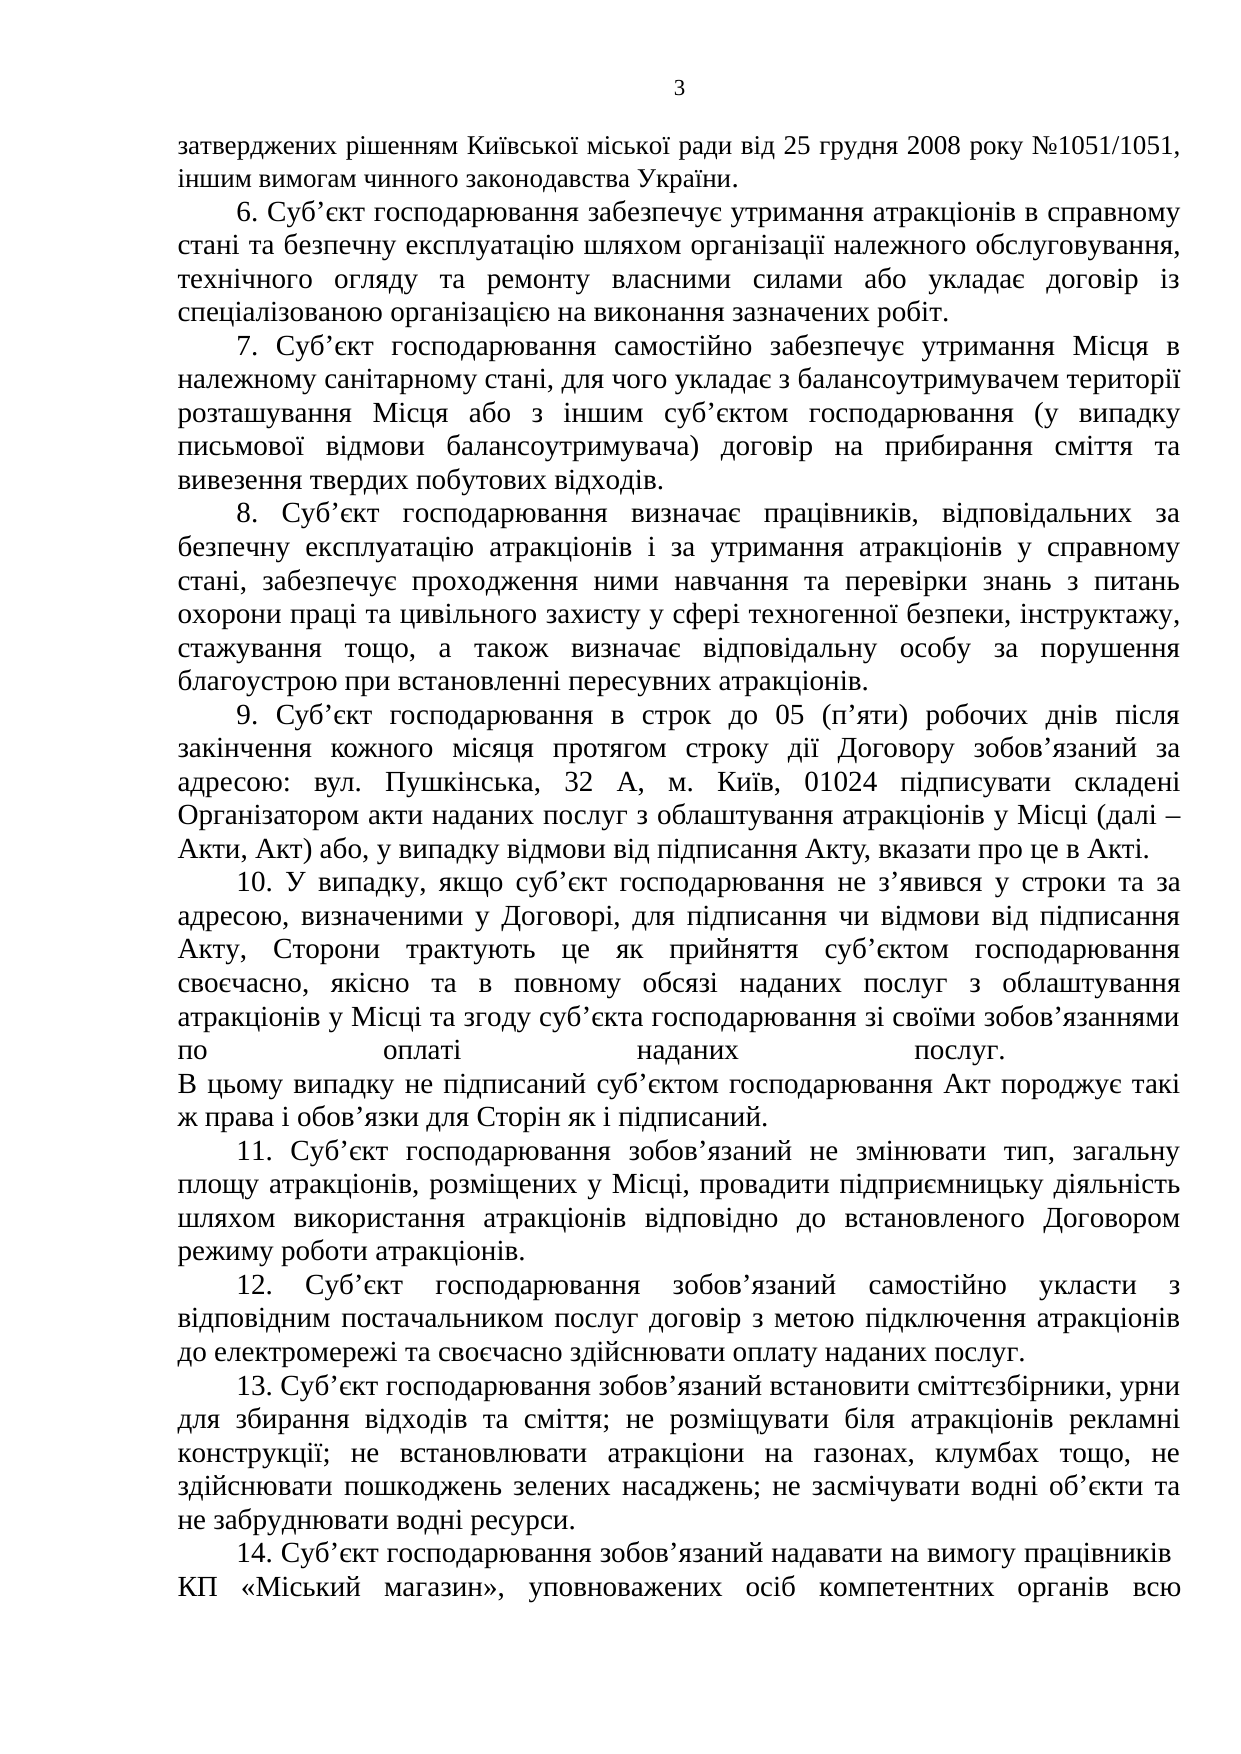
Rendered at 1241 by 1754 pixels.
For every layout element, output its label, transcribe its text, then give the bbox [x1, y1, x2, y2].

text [177, 1535, 1181, 1602]
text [177, 129, 1181, 194]
text 13. Суб’єкт господарювання зобов’язаний встановити сміттєзбірники, урни для збирання відходів та сміття; не розміщувати біля атракціонів рекламні конструкції; не встановлювати атракціони на газонах, клумбах тощо, не здійснювати пошкоджень зелених насаджень; не засмічувати водні об’єкти та не забруднювати водні ресурси. [177, 1368, 1181, 1535]
text 6. Суб’єкт господарювання забезпечує утримання атракціонів в справному стані та безпечну експлуатацію шляхом організації належного обслуговування, технічного огляду та ремонту власними силами або укладає договір із спеціалізованою організацією на виконання зазначених робіт. [177, 194, 1181, 328]
text 10. У випадку, якщо суб’єкт господарювання не з’явився у строки та за адресою, визначеними у Договорі, для підписання чи відмови від підписання Акту, Сторони трактують це як прийняття суб’єктом господарювання своєчасно, якісно та в повному обсязі наданих послуг з облаштування атракціонів у Місці та згоду суб’єкта господарювання зі своїми зобов’язаннями по оплаті наданих послуг. В цьому випадку не підписаний суб’єктом господарювання Акт породжує такі ж права і обов’язки для Сторін як і підписаний. [177, 864, 1181, 1133]
text 12. Суб’єкт господарювання зобов’язаний самостійно укласти з відповідним постачальником послуг договір з метою підключення атракціонів до електромережі та своєчасно здійснювати оплату наданих послуг. [177, 1267, 1181, 1368]
text 7. Суб’єкт господарювання самостійно забезпечує утримання Місця в належному санітарному стані, для чого укладає з балансоутримувачем території розташування Місця або з іншим суб’єктом господарювання (у випадку письмової відмови балансоутримувача) договір на прибирання сміття та вивезення твердих побутових відходів. [177, 328, 1181, 496]
text 8. Суб’єкт господарювання визначає працівників, відповідальних за безпечну експлуатацію атракціонів і за утримання атракціонів у справному стані, забезпечує проходження ними навчання та перевірки знань з питань охорони праці та цивільного захисту у сфері техногенної безпеки, інструктажу, стажування тощо, а також визначає відповідальну особу за порушення благоустрою при встановленні пересувних атракціонів. [177, 496, 1181, 697]
text 11. Суб’єкт господарювання зобов’язаний не змінювати тип, загальну площу атракціонів, розміщених у Місці, провадити підприємницьку діяльність шляхом використання атракціонів відповідно до встановленого Договором режиму роботи атракціонів. [177, 1133, 1181, 1267]
text 9. Суб’єкт господарювання в строк до 05 (п’яти) робочих днів після закінчення кожного місяця протягом строку дії Договору зобов’язаний за адресою: вул. Пушкінська, 32 А, м. Київ, 01024 підписувати складені Організатором акти наданих послуг з облаштування атракціонів у Місці (далі – Акти, Акт) або, у випадку відмови від підписання Акту, вказати про це в Акті. [177, 697, 1181, 864]
